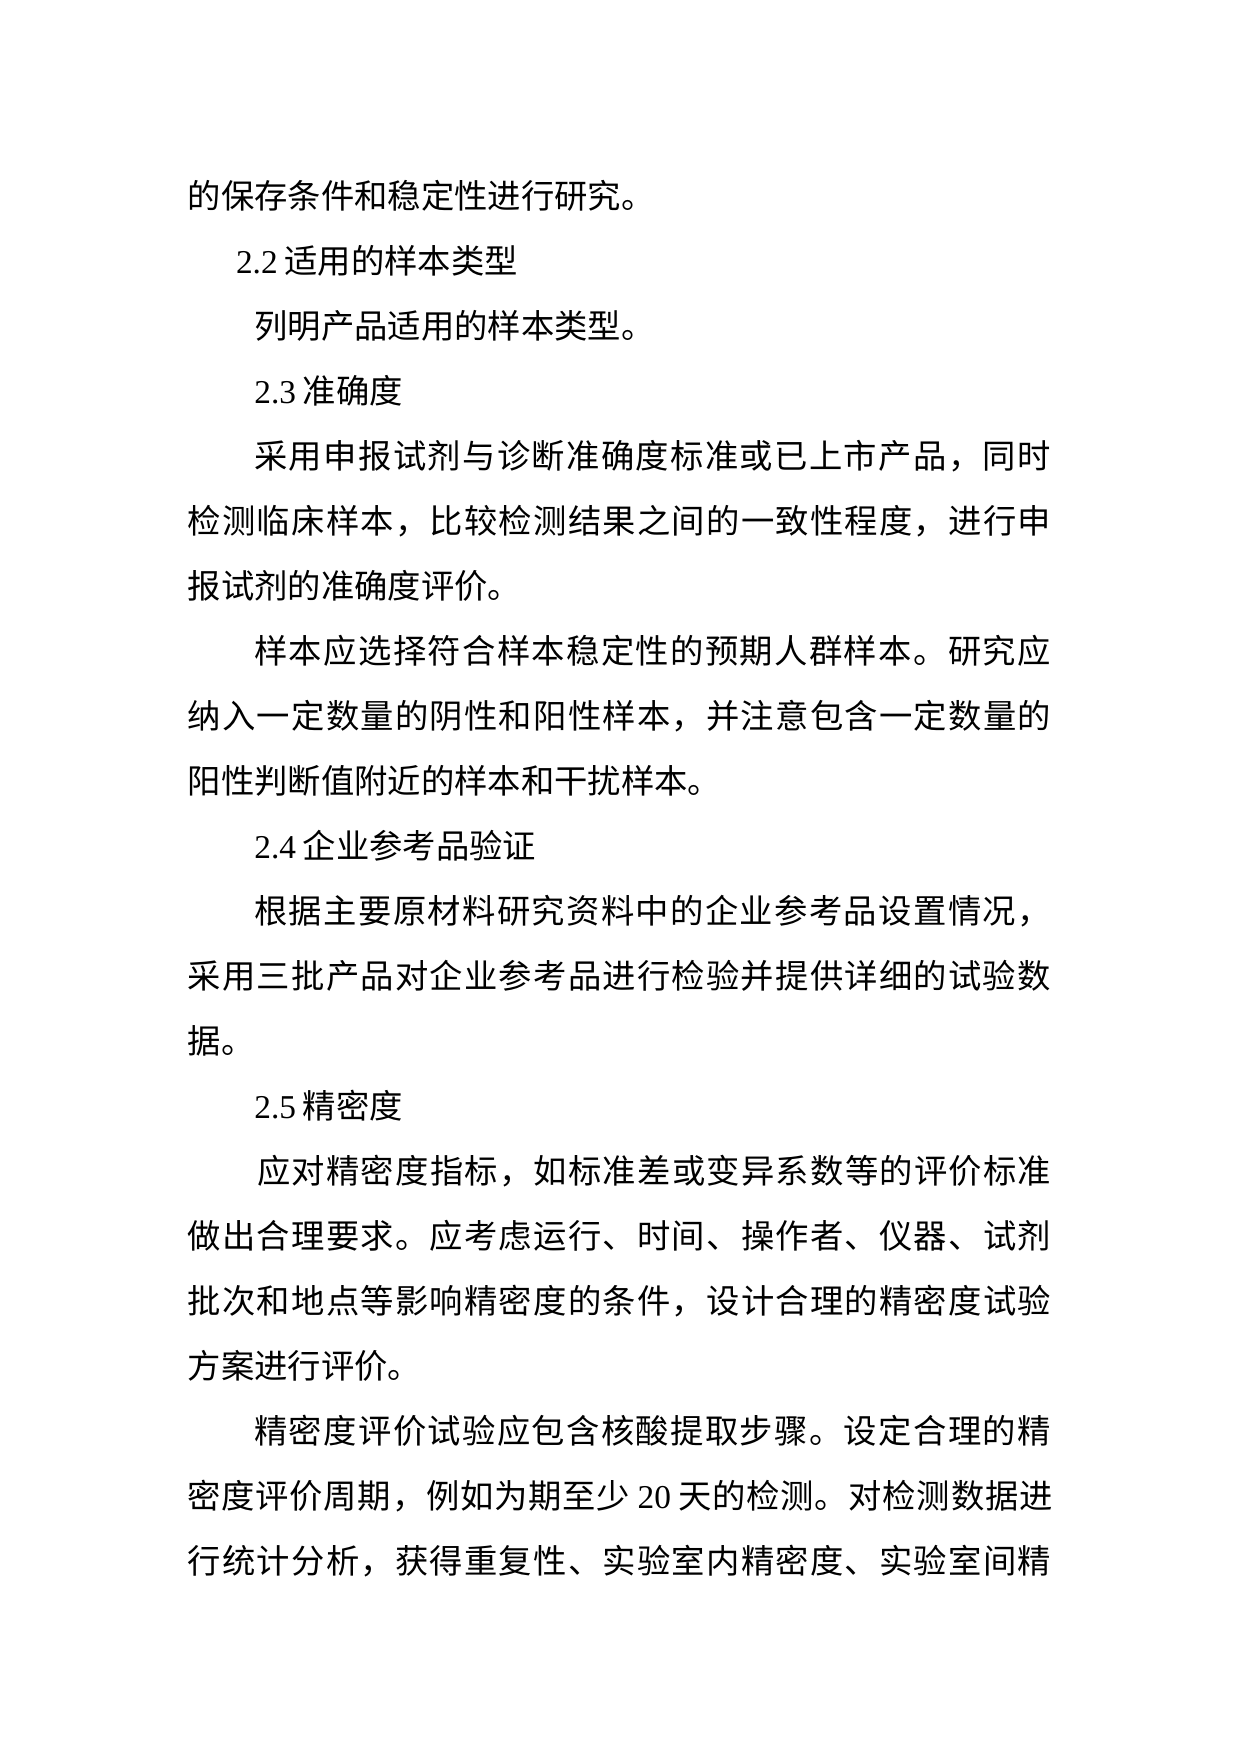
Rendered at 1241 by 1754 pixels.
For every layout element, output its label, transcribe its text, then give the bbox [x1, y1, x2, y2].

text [187, 1397, 1053, 1592]
text 根据主要原材料研究资料中的企业参考品设置情况，采用三批产品对企业参考品进行检验并提供详细的试验数据。 [187, 877, 1053, 1072]
text 2.3准确度 [187, 357, 1053, 422]
text 列明产品适用的样本类型。 [187, 292, 1053, 357]
text 采用申报试剂与诊断准确度标准或已上市产品，同时检测临床样本，比较检测结果之间的一致性程度，进行申报试剂的准确度评价。 [187, 422, 1053, 617]
text 2.4企业参考品验证 [187, 812, 1053, 877]
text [187, 162, 1053, 292]
text 样本应选择符合样本稳定性的预期人群样本。研究应纳入一定数量的阴性和阳性样本，并注意包含一定数量的阳性判断值附近的样本和干扰样本。 [187, 617, 1053, 812]
text 2.5精密度 应对精密度指标，如标准差或变异系数等的评价标准做出合理要求。应考虑运行、时间、操作者、仪器、试剂批次和地点等影响精密度的条件，设计合理的精密度试验方案进行评价。 [187, 1072, 1053, 1397]
